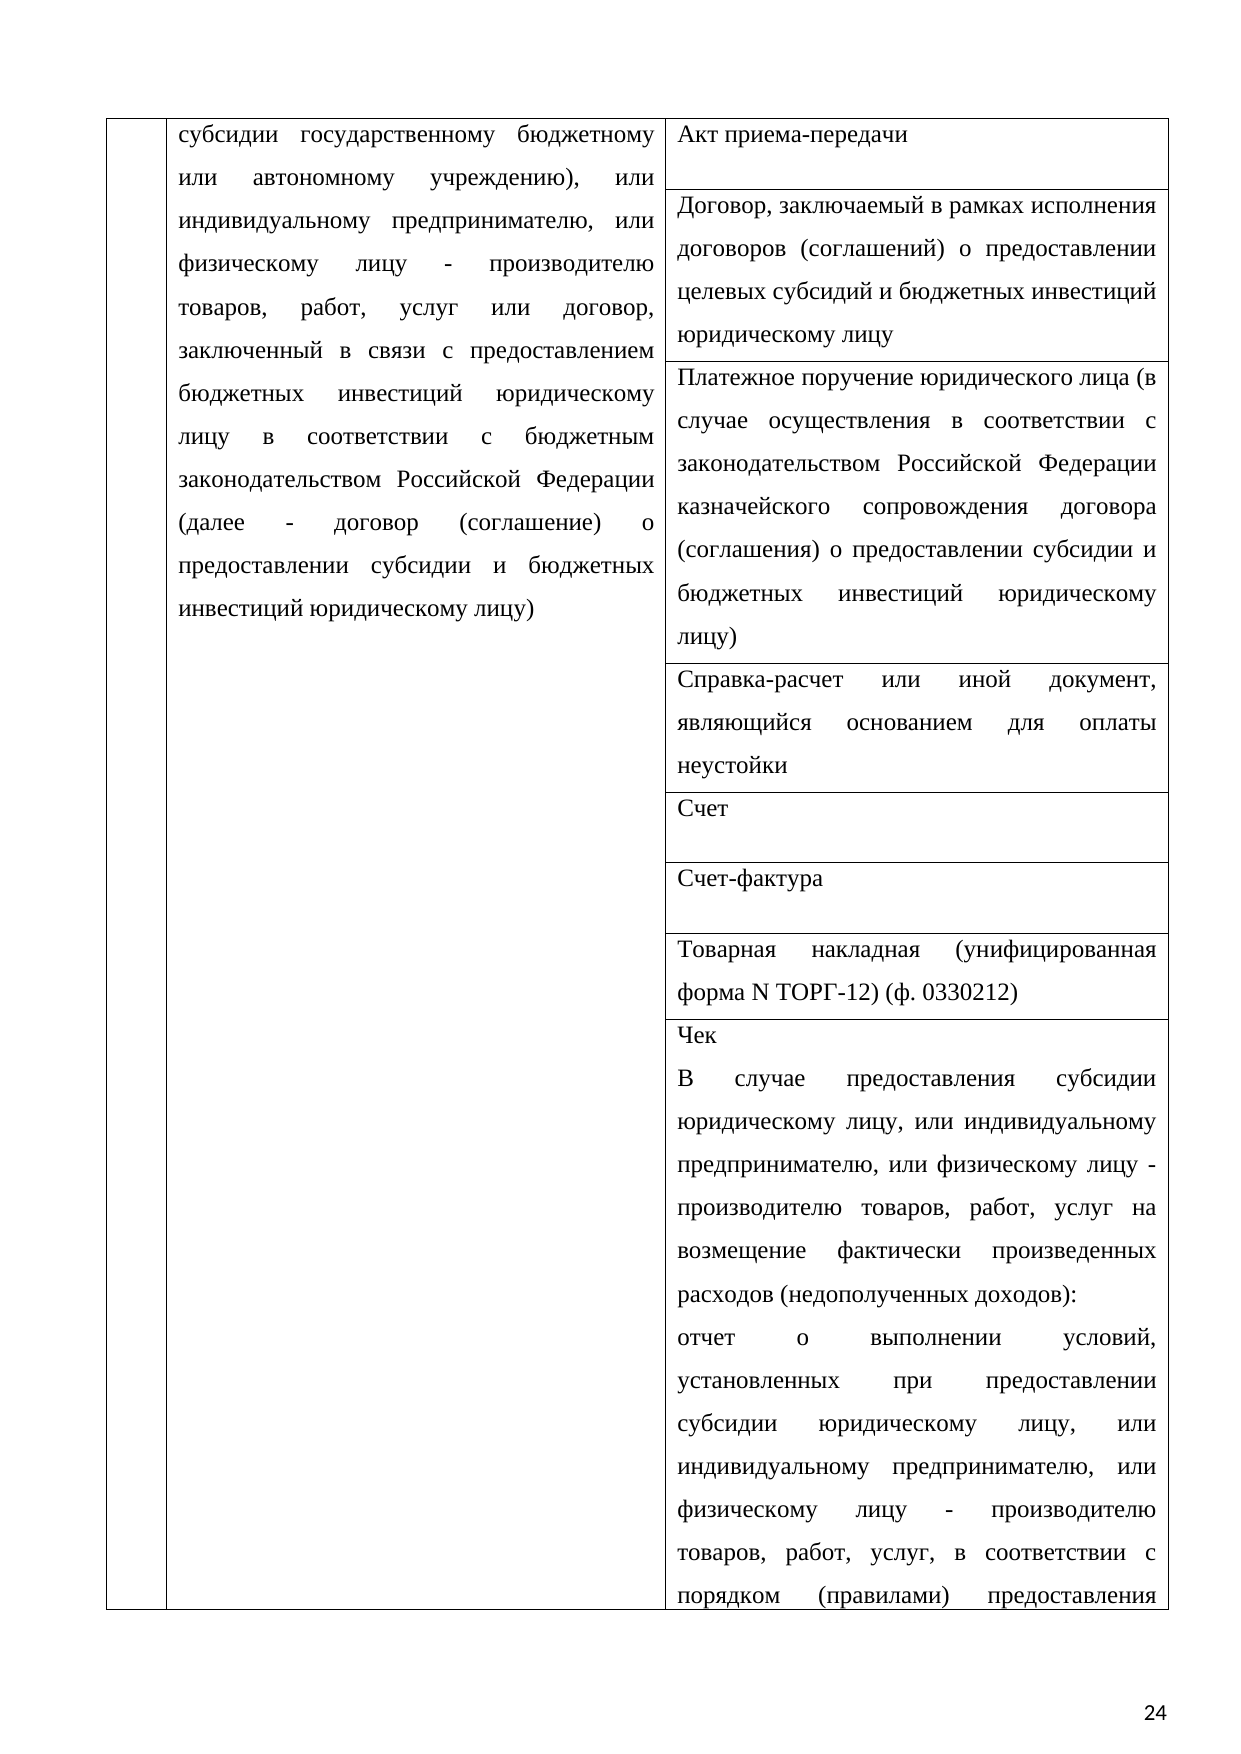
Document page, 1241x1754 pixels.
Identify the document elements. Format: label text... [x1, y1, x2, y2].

table_cell Счет [666, 793, 1168, 862]
table_cell Платежное поручение юридического лица (в случае осуществления в соответствии с законодательством Российской Федерации казначейского сопровождения договора (соглашения) о предоставлении субсидии и бюджетных инвестиций юридическому лицу) [666, 362, 1168, 663]
table_cell Товарная накладная (унифицированная форма N ТОРГ-12) (ф. 0330212) [666, 934, 1168, 1019]
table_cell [666, 1020, 1168, 1609]
table_cell Договор, заключаемый в рамках исполнения договоров (соглашений) о предоставлении целевых субсидий и бюджетных инвестиций юридическому лицу [666, 190, 1168, 361]
table_cell Акт приема-передачи [666, 119, 1168, 189]
table_cell Справка-расчет или иной документ, являющийся основанием для оплаты неустойки [666, 664, 1168, 792]
table_cell Счет-фактура [666, 863, 1168, 933]
